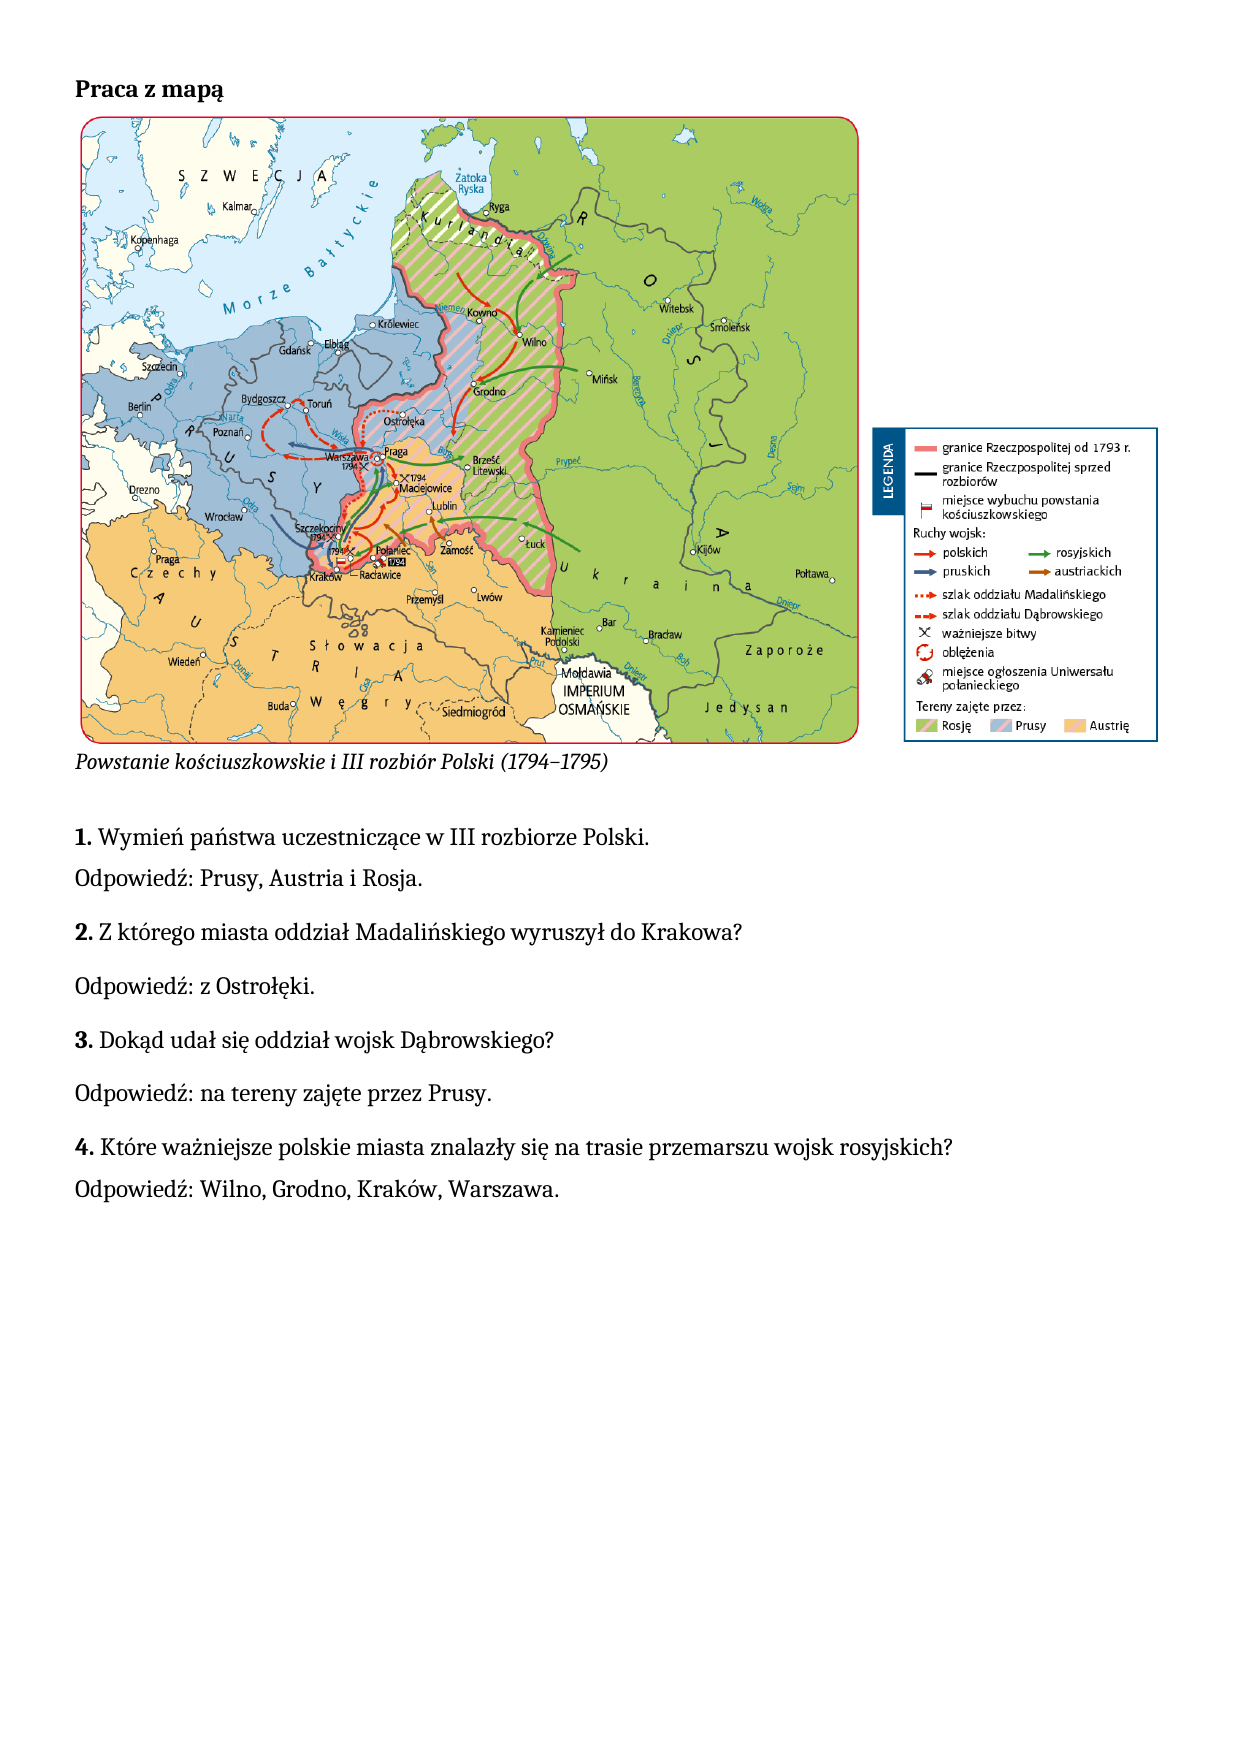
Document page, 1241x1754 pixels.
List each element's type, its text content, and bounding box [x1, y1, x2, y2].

text 1. Wymień państwa uczestniczące w III rozbiorze Polski. [75, 823, 1165, 851]
picture [870, 423, 1160, 746]
text Odpowiedź: Wilno, Grodno, Kraków, Warszawa. [75, 1174, 1165, 1203]
text Odpowiedź: Prusy, Austria i Rosja. [75, 864, 1165, 893]
text 3. Dokąd udał się oddział wojsk Dąbrowskiego? [75, 1026, 1165, 1054]
text 2. Z którego miasta oddział Madalińskiego wyruszył do Krakowa? [75, 918, 1165, 947]
text Powstanie kościuszkowskie i III rozbiór Polski (1794−1795) [75, 749, 1165, 776]
text Odpowiedź: z Ostrołęki. [75, 972, 1165, 1000]
text Praca z mapą [75, 75, 1165, 104]
text Odpowiedź: na tereny zajęte przez Prusy. [75, 1079, 1165, 1108]
text 4. Które ważniejsze polskie miasta znalazły się na trasie przemarszu wojsk rosyjskich? [75, 1133, 1165, 1162]
picture [80, 116, 860, 746]
